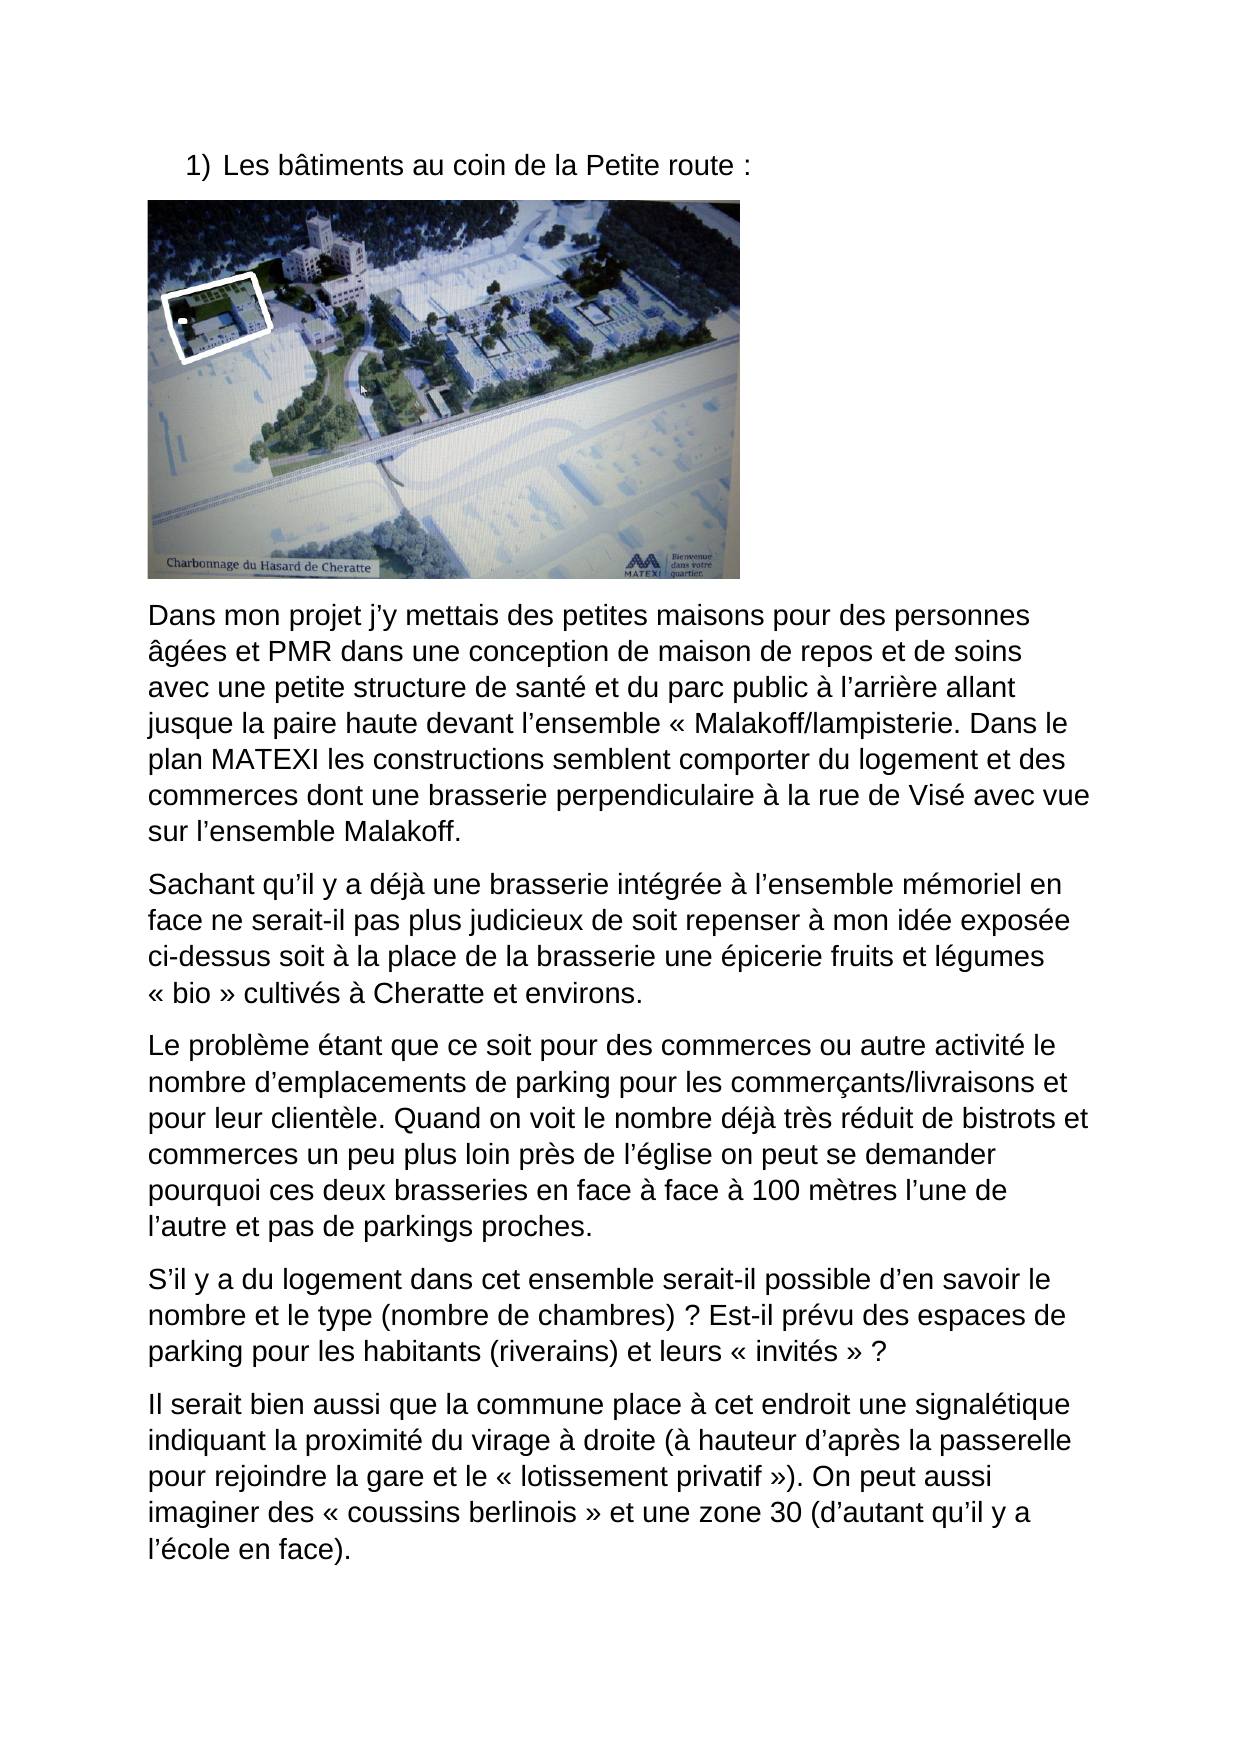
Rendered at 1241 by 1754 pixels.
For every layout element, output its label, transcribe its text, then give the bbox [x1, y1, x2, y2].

text Le problème étant que ce soit pour des commerces ou autre activité le nombre d’emplacements de parking pour les commerçants/livraisons et pour leur clientèle. Quand on voit le nombre déjà très réduit de bistrots et commerces un peu plus loin près de l’église on peut se demander pourquoi ces deux brasseries en face à face à 100 mètres l’une de l’autre et pas de parkings proches. [148, 1028, 1093, 1243]
text Il serait bien aussi que la commune place à cet endroit une signalétique indiquant la proximité du virage à droite (à hauteur d’après la passerelle pour rejoindre la gare et le « lotissement privatif »). On peut aussi imaginer des « coussins berlinois » et une zone 30 (d’autant qu’il y a l’école en face). [148, 1387, 1093, 1565]
list Les bâtiments au coin de la Petite route : [185, 148, 1093, 181]
picture [147, 200, 740, 579]
text S’il y a du logement dans cet ensemble serait-il possible d’en savoir le nombre et le type (nombre de chambres) ? Est-il prévu des espaces de parking pour les habitants (riverains) et leurs « invités » ? [148, 1262, 1093, 1368]
text Dans mon projet j’y mettais des petites maisons pour des personnes âgées et PMR dans une conception de maison de repos et de soins avec une petite structure de santé et du parc public à l’arrière allant jusque la paire haute devant l’ensemble « Malakoff/lampisterie. Dans le plan MATEXI les constructions semblent comporter du logement et des commerces dont une brasserie perpendiculaire à la rue de Visé avec vue sur l’ensemble Malakoff. [148, 597, 1093, 848]
text Sachant qu’il y a déjà une brasserie intégrée à l’ensemble mémoriel en face ne serait-il pas plus judicieux de soit repenser à mon idée exposée ci-dessus soit à la place de la brasserie une épicerie fruits et légumes « bio » cultivés à Cheratte et environs. [148, 867, 1093, 1009]
